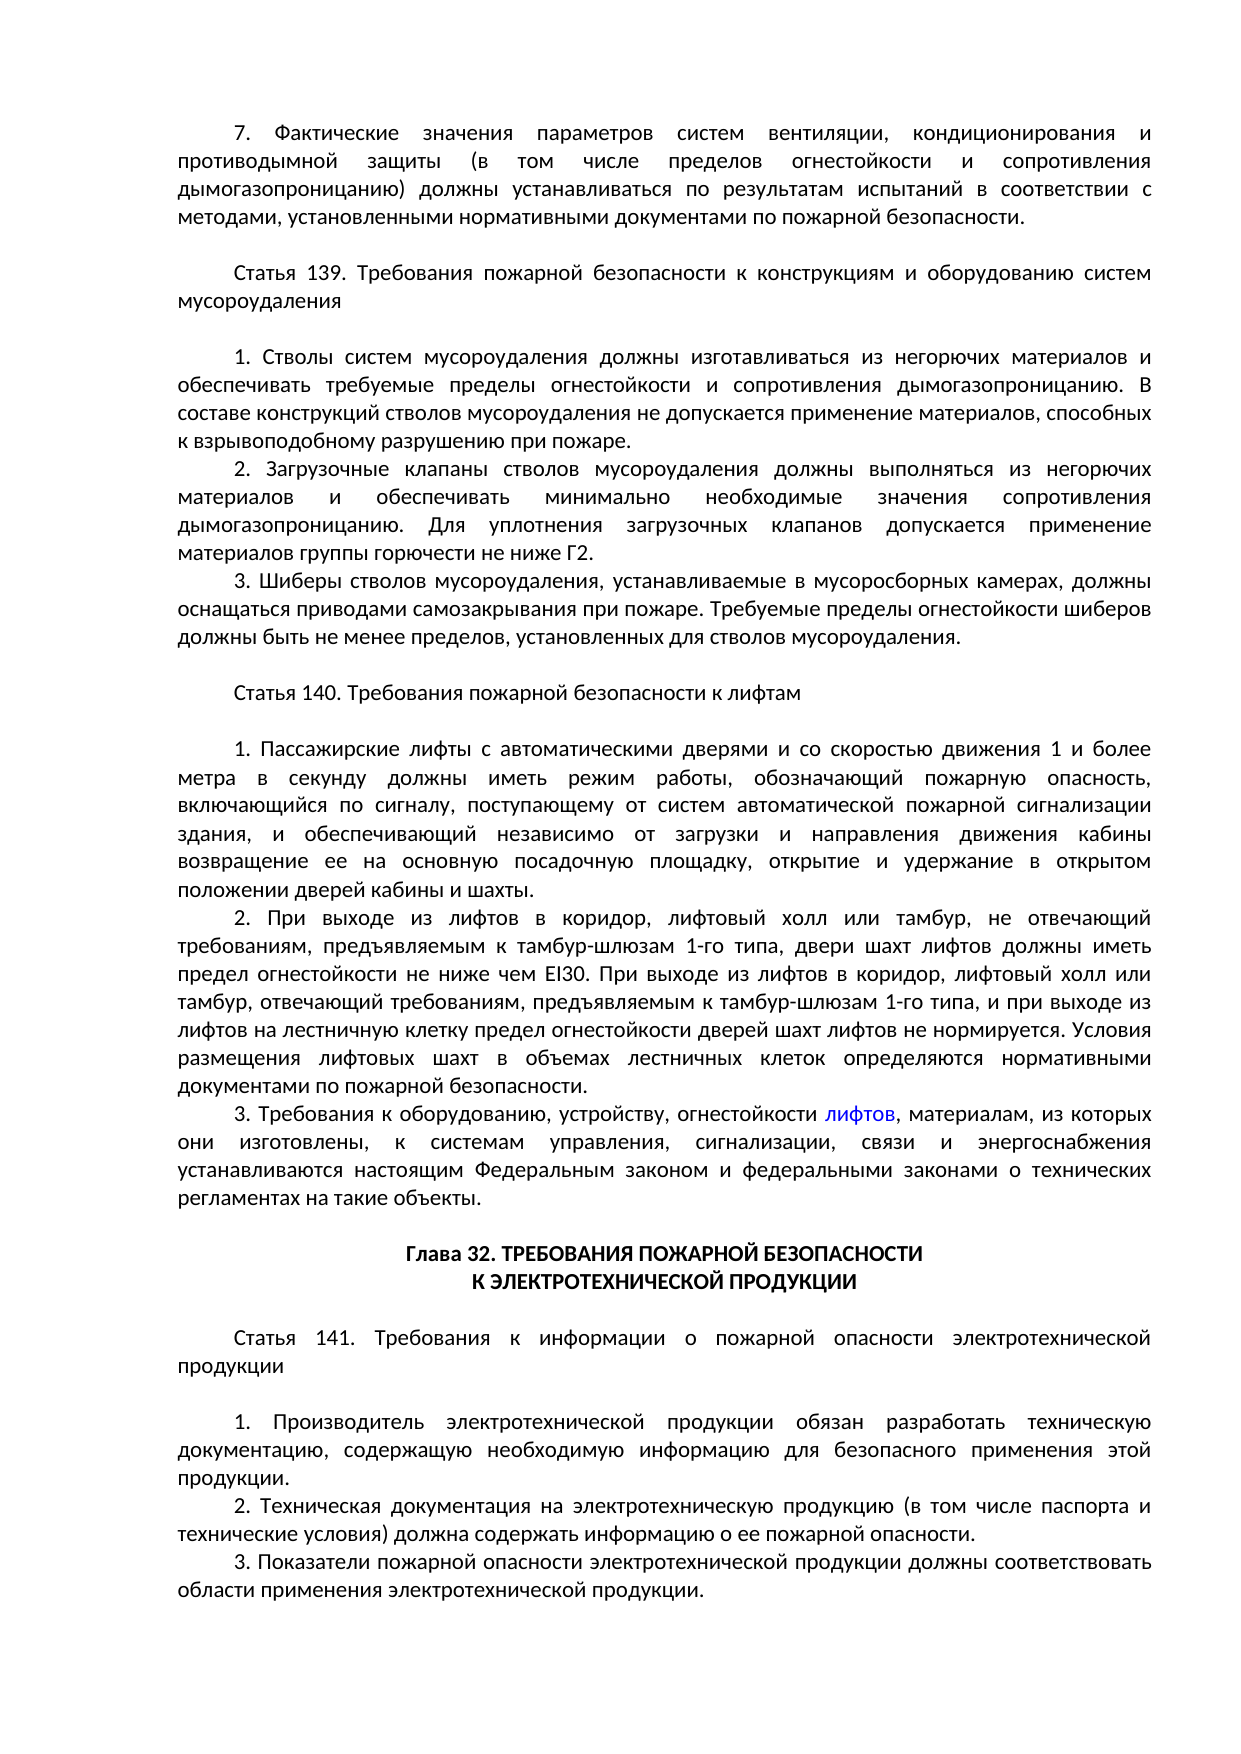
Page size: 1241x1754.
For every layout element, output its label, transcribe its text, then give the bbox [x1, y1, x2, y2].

text 2. Загрузочные клапаны стволов мусороудаления должны выполняться из негорючих материалов и обеспечивать минимально необходимые значения сопротивления дымогазопроницанию. Для уплотнения загрузочных клапанов допускается применение материалов группы горючести не ниже Г2. [177, 454, 1152, 566]
text 2. При выходе из лифтов в коридор, лифтовый холл или тамбур, не отвечающий требованиям, предъявляемым к тамбур-шлюзам 1-го типа, двери шахт лифтов должны иметь предел огнестойкости не ниже чем EI30. При выходе из лифтов в коридор, лифтовый холл или тамбур, отвечающий требованиям, предъявляемым к тамбур-шлюзам 1-го типа, и при выходе из лифтов на лестничную клетку предел огнестойкости дверей шахт лифтов не нормируется. Условия размещения лифтовых шахт в объемах лестничных клеток определяются нормативными документами по пожарной безопасности. [177, 903, 1152, 1099]
text 1. Стволы систем мусороудаления должны изготавливаться из негорючих материалов и обеспечивать требуемые пределы огнестойкости и сопротивления дымогазопроницанию. В составе конструкций стволов мусороудаления не допускается применение материалов, способных к взрывоподобному разрушению при пожаре. [177, 342, 1152, 454]
text Статья 141. Требования к информации о пожарной опасности электротехнической продукции [177, 1323, 1152, 1379]
text Статья 140. Требования пожарной безопасности к лифтам [177, 678, 1152, 707]
text 3. Показатели пожарной опасности электротехнической продукции должны соответствовать области применения электротехнической продукции. [177, 1547, 1152, 1603]
text 3. Шиберы стволов мусороудаления, устанавливаемые в мусоросборных камерах, должны оснащаться приводами самозакрывания при пожаре. Требуемые пределы огнестойкости шиберов должны быть не менее пределов, установленных для стволов мусороудаления. [177, 566, 1152, 651]
text 7. Фактические значения параметров систем вентиляции, кондиционирования и противодымной защиты (в том числе пределов огнестойкости и сопротивления дымогазопроницанию) должны устанавливаться по результатам испытаний в соответствии с методами, установленными нормативными документами по пожарной безопасности. [177, 118, 1152, 230]
text 1. Производитель электротехнической продукции обязан разработать техническую документацию, содержащую необходимую информацию для безопасного применения этой продукции. [177, 1407, 1152, 1491]
text Статья 139. Требования пожарной безопасности к конструкциям и оборудованию систем мусороудаления [177, 258, 1152, 314]
text 3. Требования к оборудованию, устройству, огнестойкости лифтов, материалам, из которых они изготовлены, к системам управления, сигнализации, связи и энергоснабжения устанавливаются настоящим Федеральным законом и федеральными законами о технических регламентах на такие объекты. [177, 1099, 1152, 1211]
title Глава 32. ТРЕБОВАНИЯ ПОЖАРНОЙ БЕЗОПАСНОСТИ [177, 1239, 1152, 1267]
title К ЭЛЕКТРОТЕХНИЧЕСКОЙ ПРОДУКЦИИ [177, 1267, 1152, 1295]
text 1. Пассажирские лифты с автоматическими дверями и со скоростью движения 1 и более метра в секунду должны иметь режим работы, обозначающий пожарную опасность, включающийся по сигналу, поступающему от систем автоматической пожарной сигнализации здания, и обеспечивающий независимо от загрузки и направления движения кабины возвращение ее на основную посадочную площадку, открытие и удержание в открытом положении дверей кабины и шахты. [177, 734, 1152, 903]
text 2. Техническая документация на электротехническую продукцию (в том числе паспорта и технические условия) должна содержать информацию о ее пожарной опасности. [177, 1491, 1152, 1547]
